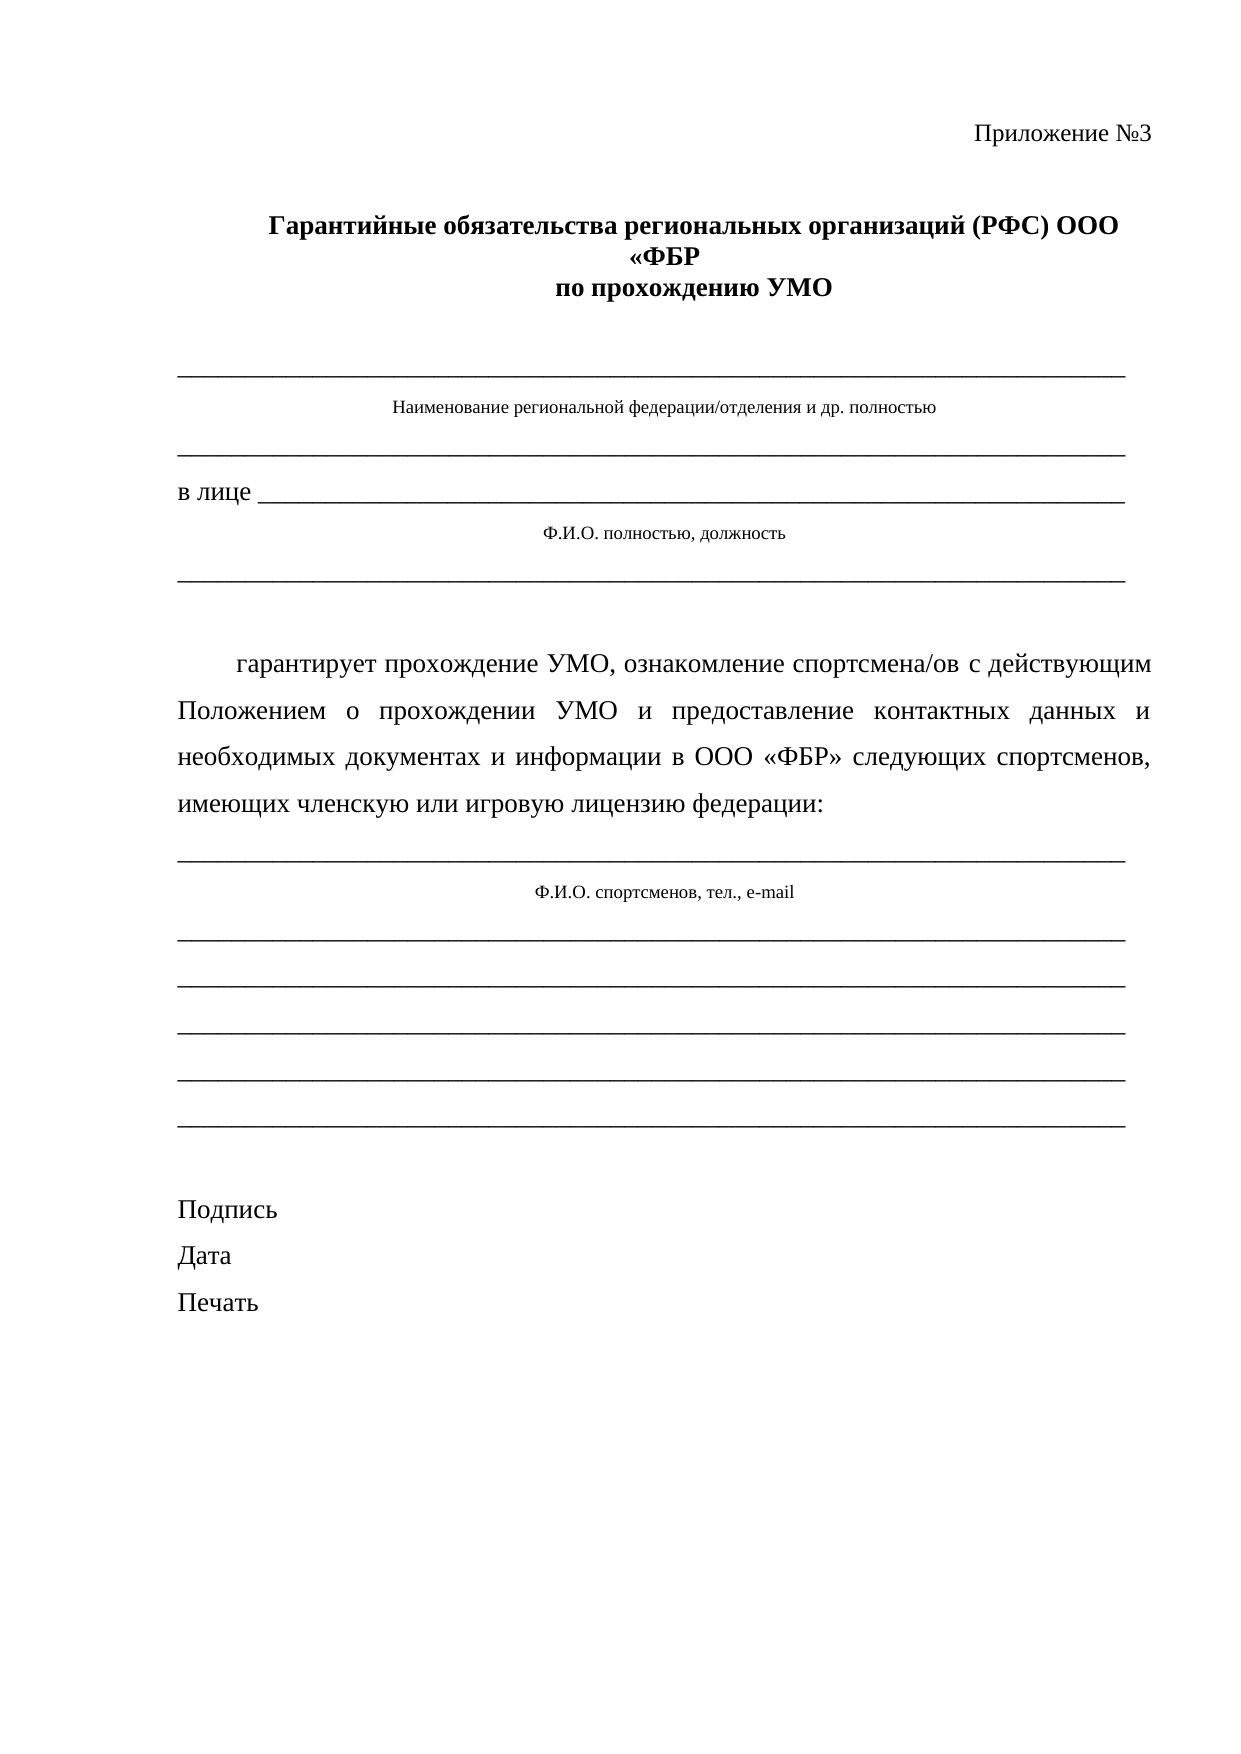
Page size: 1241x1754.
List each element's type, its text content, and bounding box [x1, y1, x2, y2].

text Подпись [177, 1193, 1152, 1224]
text по прохождению УМО [177, 271, 1152, 303]
text Печать [177, 1286, 1152, 1317]
text Приложение №3 [177, 118, 1152, 147]
text гарантирует прохождение УМО, ознакомление спортсмена/ов с действующим Положением о прохождении УМО и предоставление контактных данных и необходимых документах и информации в ООО «ФБР» следующих спортсменов, имеющих членскую или игровую лицензию федерации: [177, 647, 1152, 818]
text Гарантийные обязательства региональных организаций (РФС) ООО «ФБР [177, 209, 1152, 271]
text Наименование региональной федерации/отделения и др. полностью [177, 396, 1152, 417]
text ______________________________________________________________________ [177, 428, 1152, 459]
text ______________________________________________________________________ [177, 349, 1152, 380]
text ______________________________________________________________________ [177, 1053, 1152, 1084]
text ______________________________________________________________________ [177, 554, 1152, 585]
text ______________________________________________________________________ [177, 959, 1152, 991]
text Дата [177, 1239, 1152, 1271]
text в лице ________________________________________________________________ [177, 475, 1152, 506]
text Ф.И.О. полностью, должность [177, 522, 1152, 543]
text ______________________________________________________________________ [177, 1006, 1152, 1037]
text ______________________________________________________________________ [177, 834, 1152, 865]
text ______________________________________________________________________ [177, 1099, 1152, 1131]
text ______________________________________________________________________ [177, 913, 1152, 944]
text Ф.И.О. спортсменов, тел., e-mail [177, 881, 1152, 902]
